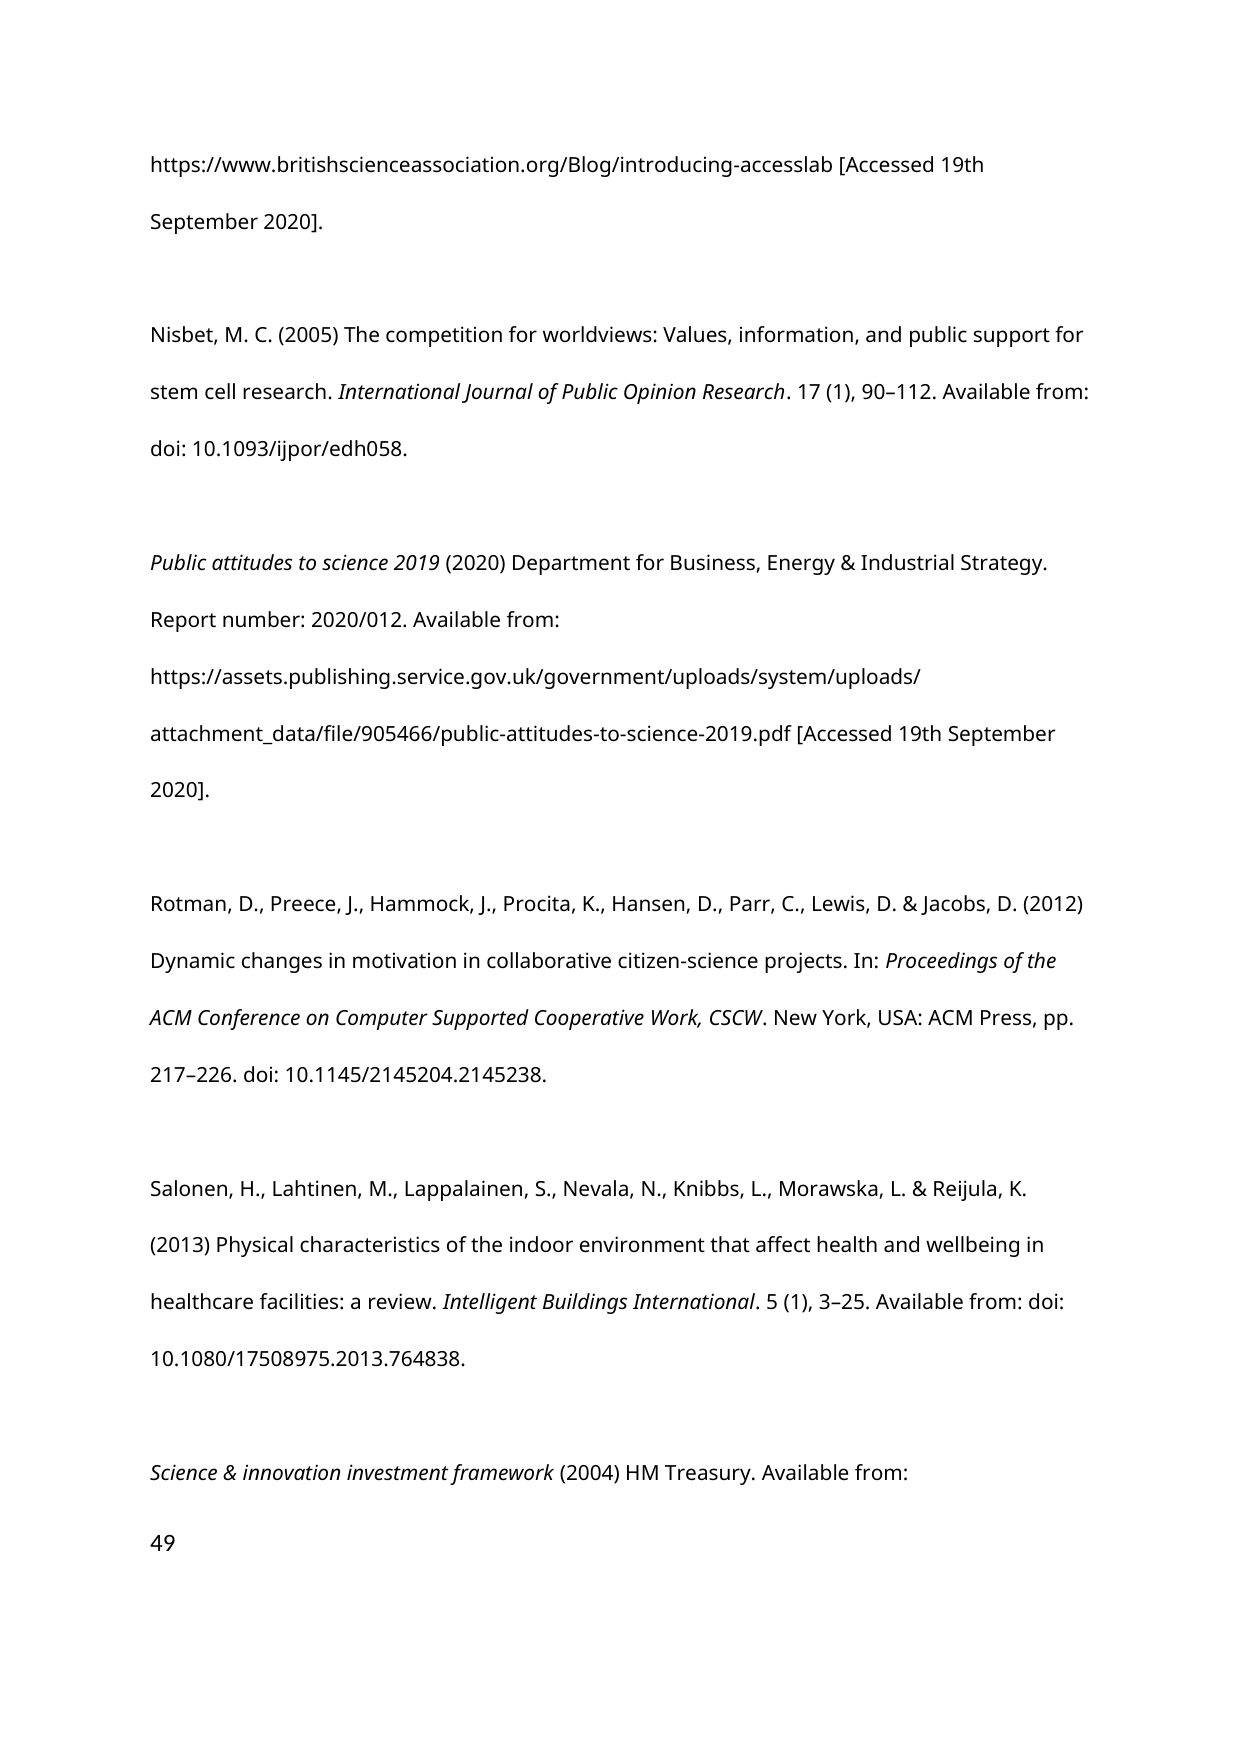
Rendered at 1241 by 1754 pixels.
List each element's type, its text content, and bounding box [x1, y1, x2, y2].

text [150, 150, 1090, 235]
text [150, 1458, 1090, 1487]
text Nisbet, M. C. (2005) The competition for worldviews: Values, information, and public support for stem cell research. International Journal of Public Opinion Research. 17 (1), 90–112. Available from: doi: 10.1093/ijpor/edh058. [150, 321, 1090, 463]
text Rotman, D., Preece, J., Hammock, J., Procita, K., Hansen, D., Parr, C., Lewis, D. & Jacobs, D. (2012) Dynamic changes in motivation in collaborative citizen-science projects. In: Proceedings of the ACM Conference on Computer Supported Cooperative Work, CSCW. New York, USA: ACM Press, pp. 217–226. doi: 10.1145/2145204.2145238. [150, 889, 1090, 1088]
text Salonen, H., Lahtinen, M., Lappalainen, S., Nevala, N., Knibbs, L., Morawska, L. & Reijula, K. (2013) Physical characteristics of the indoor environment that affect health and wellbeing in healthcare facilities: a review. Intelligent Buildings International. 5 (1), 3–25. Available from: doi: 10.1080/17508975.2013.764838. [150, 1174, 1090, 1373]
text Public attitudes to science 2019 (2020) Department for Business, Energy & Industrial Strategy. Report number: 2020/012. Available from: https://assets.publishing.service.gov.uk/government/uploads/system/uploads/attachment_data/file/905466/public-attitudes-to-science-2019.pdf [Accessed 19th September 2020]. [150, 548, 1090, 804]
